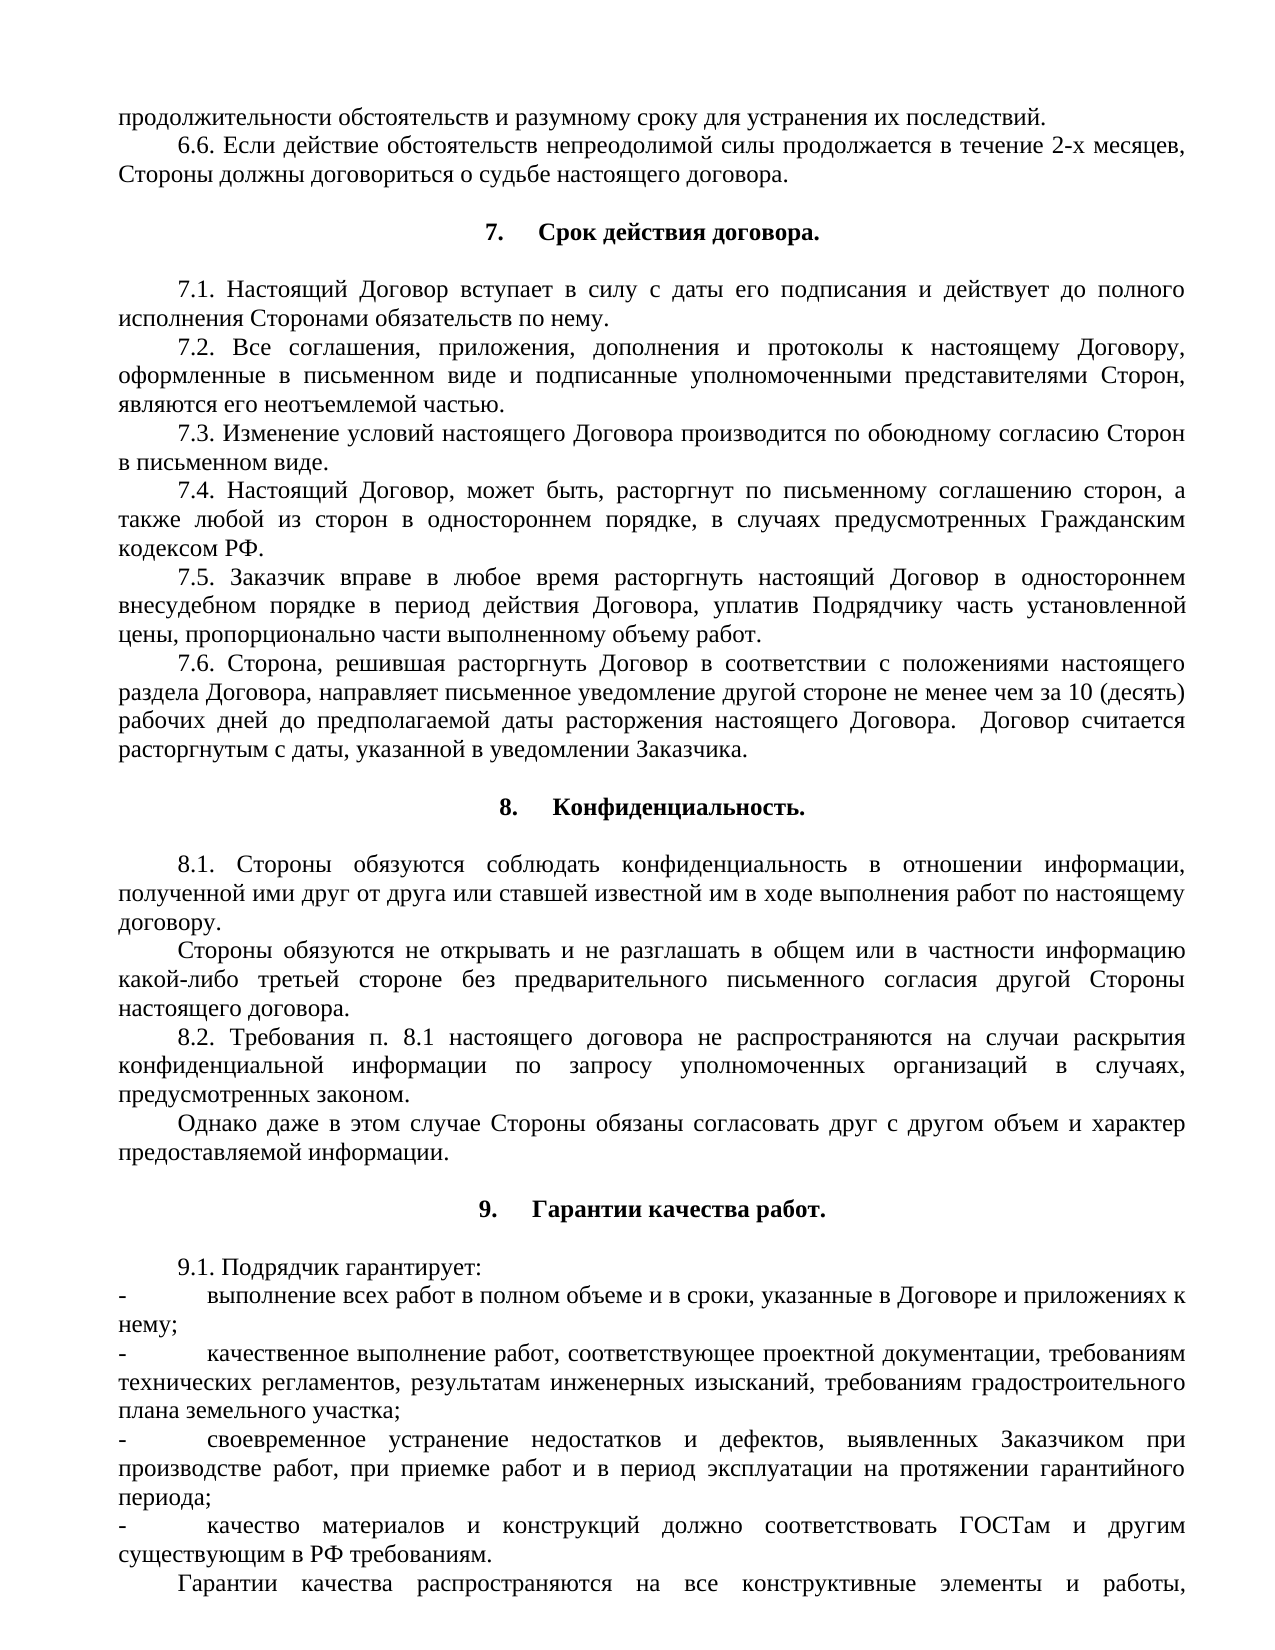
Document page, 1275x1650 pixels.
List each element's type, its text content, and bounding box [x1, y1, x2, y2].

text 8.2. Требования п. 8.1 настоящего договора не распространяются на случаи раскрытия конфиденциальной информации по запросу уполномоченных организаций в случаях, предусмотренных законом. [118, 1022, 1186, 1108]
text 7.5. Заказчик вправе в любое время расторгнуть настоящий Договор в одностороннем внесудебном порядке в период действия Договора, уплатив Подрядчику часть установленной цены, пропорционально части выполненному объему работ. [118, 562, 1186, 648]
text 7.4. Настоящий Договор, может быть, расторгнут по письменному соглашению сторон, а также любой из сторон в одностороннем порядке, в случаях предусмотренных Гражданским кодексом РФ. [118, 476, 1186, 562]
list Срок действия договора. [118, 217, 1186, 246]
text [118, 1568, 1186, 1597]
text Стороны обязуются не открывать и не разглашать в общем или в частности информацию какой-либо третьей стороне без предварительного письменного согласия другой Стороны настоящего договора. [118, 936, 1186, 1022]
text 9.1. Подрядчик гарантирует: [118, 1252, 1186, 1281]
text 6.6. Если действие обстоятельств непреодолимой силы продолжается в течение 2-х месяцев, Стороны должны договориться о судьбе настоящего договора. [118, 131, 1186, 188]
text Однако даже в этом случае Стороны обязаны согласовать друг с другом объем и характер предоставляемой информации. [118, 1108, 1186, 1166]
list качество материалов и конструкций должно соответствовать ГОСТам и другим существующим в РФ требованиям. [118, 1511, 1186, 1568]
list Гарантии качества работ. [118, 1194, 1186, 1223]
text 7.6. Сторона, решившая расторгнуть Договор в соответствии с положениями настоящего раздела Договора, направляет письменное уведомление другой стороне не менее чем за 10 (десять) рабочих дней до предполагаемой даты расторжения настоящего Договора. Договор считается расторгнутым с даты, указанной в уведомлении Заказчика. [118, 648, 1186, 763]
text 7.1. Настоящий Договор вступает в силу с даты его подписания и действует до полного исполнения Сторонами обязательств по нему. [118, 274, 1186, 332]
text 7.2. Все соглашения, приложения, дополнения и протоколы к настоящему Договору, оформленные в письменном виде и подписанные уполномоченными представителями Сторон, являются его неотъемлемой частью. [118, 332, 1186, 418]
list выполнение всех работ в полном объеме и в сроки, указанные в Договоре и приложениях к нему; [118, 1281, 1186, 1338]
list Конфиденциальность. [118, 792, 1186, 821]
list своевременное устранение недостатков и дефектов, выявленных Заказчиком при производстве работ, при приемке работ и в период эксплуатации на протяжении гарантийного периода; [118, 1424, 1186, 1511]
text 8.1. Стороны обязуются соблюдать конфиденциальность в отношении информации, полученной ими друг от друга или ставшей известной им в ходе выполнения работ по настоящему договору. [118, 849, 1186, 936]
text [118, 102, 1186, 131]
text 7.3. Изменение условий настоящего Договора производится по обоюдному согласию Сторон в письменном виде. [118, 418, 1186, 476]
list качественное выполнение работ, соответствующее проектной документации, требованиям технических регламентов, результатам инженерных изысканий, требованиям градостроительного плана земельного участка; [118, 1338, 1186, 1424]
